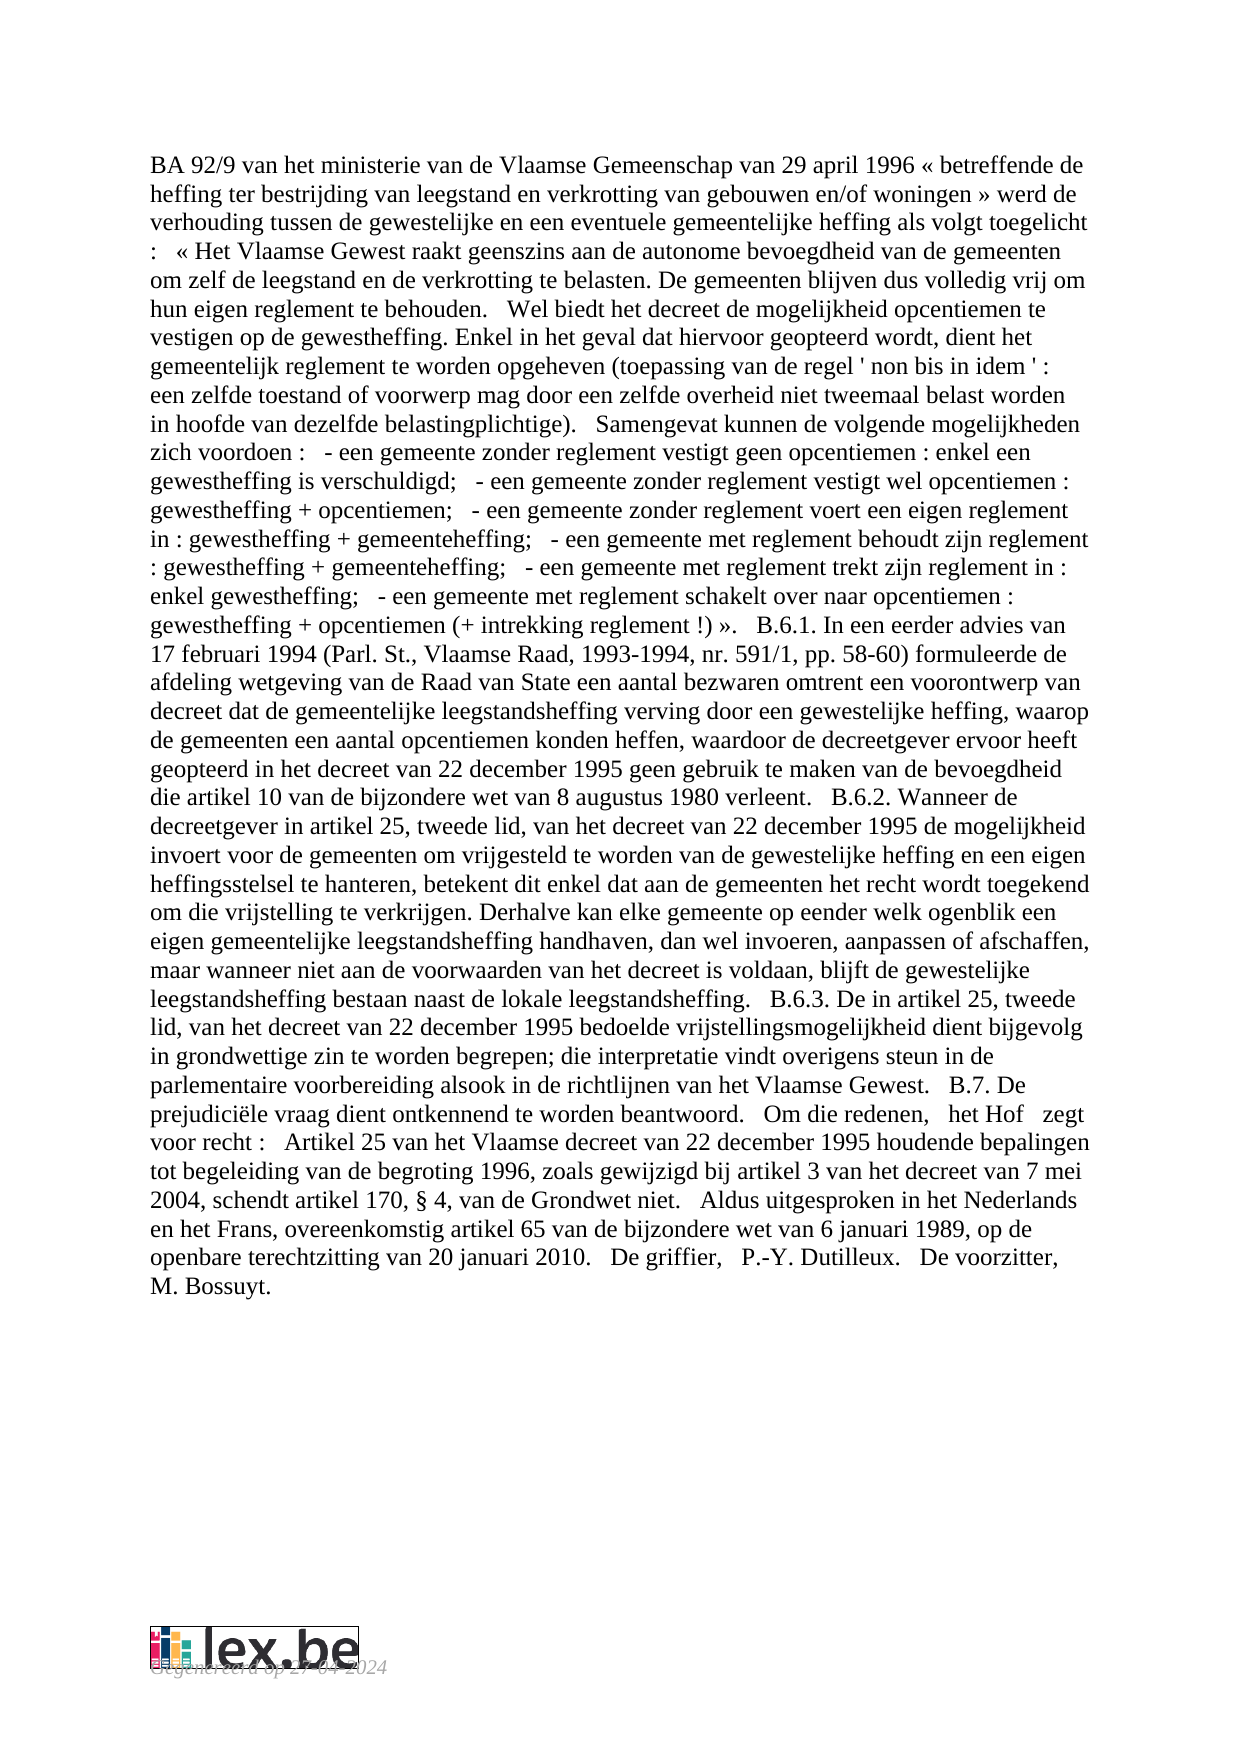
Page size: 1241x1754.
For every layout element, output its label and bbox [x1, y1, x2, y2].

picture [151, 1627, 358, 1668]
text [150, 150, 1090, 1300]
